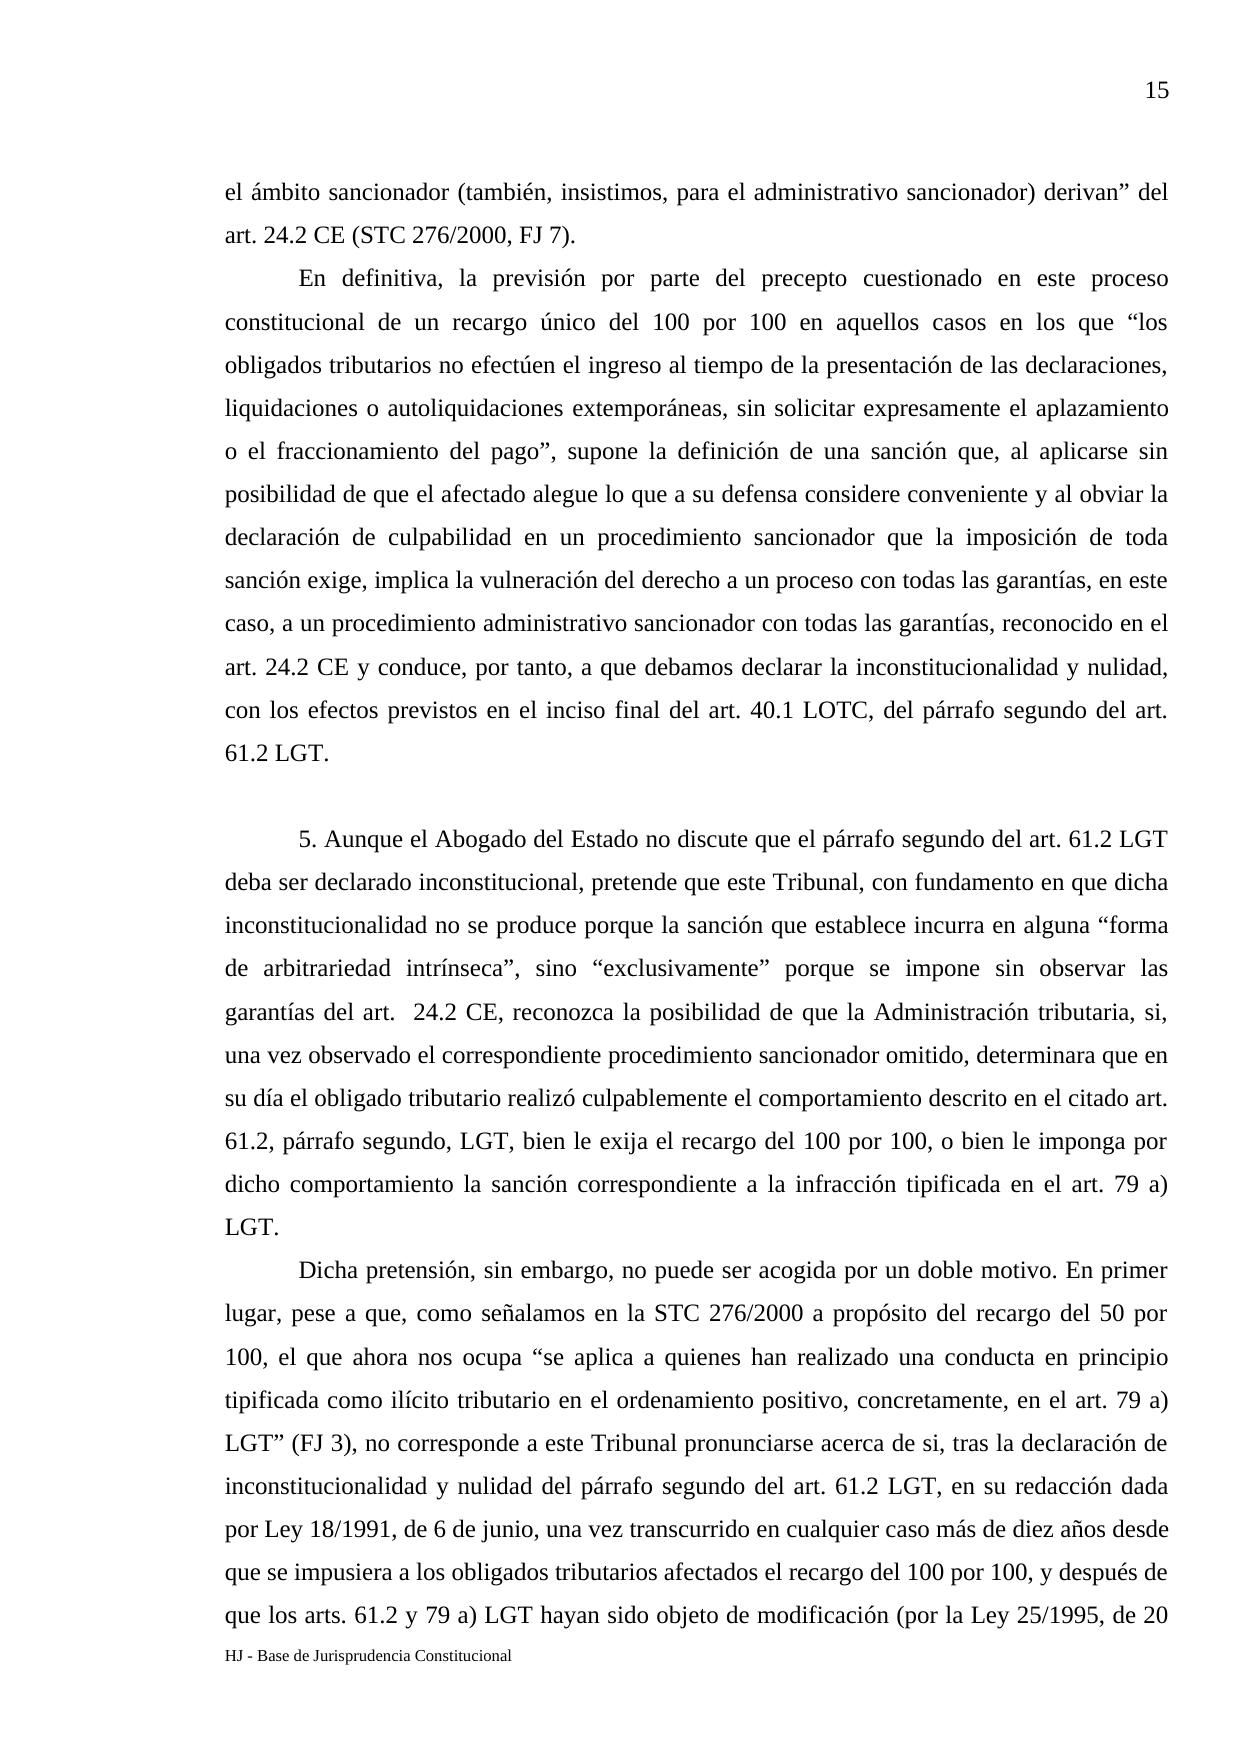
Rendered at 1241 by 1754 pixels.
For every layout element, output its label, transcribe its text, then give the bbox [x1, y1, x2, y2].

text En definitiva, la previsión por parte del precepto cuestionado en este proceso constitucional de un recargo único del 100 por 100 en aquellos casos en los que “los obligados tributarios no efectúen el ingreso al tiempo de la presentación de las declaraciones, liquidaciones o autoliquidaciones extemporáneas, sin solicitar expresamente el aplazamiento o el fraccionamiento del pago”, supone la definición de una sanción que, al aplicarse sin posibilidad de que el afectado alegue lo que a su defensa considere conveniente y al obviar la declaración de culpabilidad en un procedimiento sancionador que la imposición de toda sanción exige, implica la vulneración del derecho a un proceso con todas las garantías, en este caso, a un procedimiento administrativo sancionador con todas las garantías, reconocido en el art. 24.2 CE y conduce, por tanto, a que debamos declarar la inconstitucionalidad y nulidad, con los efectos previstos en el inciso final del art. 40.1 LOTC, del párrafo segundo del art. 61.2 LGT. [224, 263, 1169, 767]
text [224, 177, 1169, 249]
text 5. Aunque el Abogado del Estado no discute que el párrafo segundo del art. 61.2 LGT deba ser declarado inconstitucional, pretende que este Tribunal, con fundamento en que dicha inconstitucionalidad no se produce porque la sanción que establece incurra en alguna “forma de arbitrariedad intrínseca”, sino “exclusivamente” porque se impone sin observar las garantías del art. 24.2 CE, reconozca la posibilidad de que la Administración tributaria, si, una vez observado el correspondiente procedimiento sancionador omitido, determinara que en su día el obligado tributario realizó culpablemente el comportamiento descrito en el citado art. 61.2, párrafo segundo, LGT, bien le exija el recargo del 100 por 100, o bien le imponga por dicho comportamiento la sanción correspondiente a la infracción tipificada en el art. 79 a) LGT. [224, 824, 1169, 1241]
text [224, 1255, 1169, 1629]
